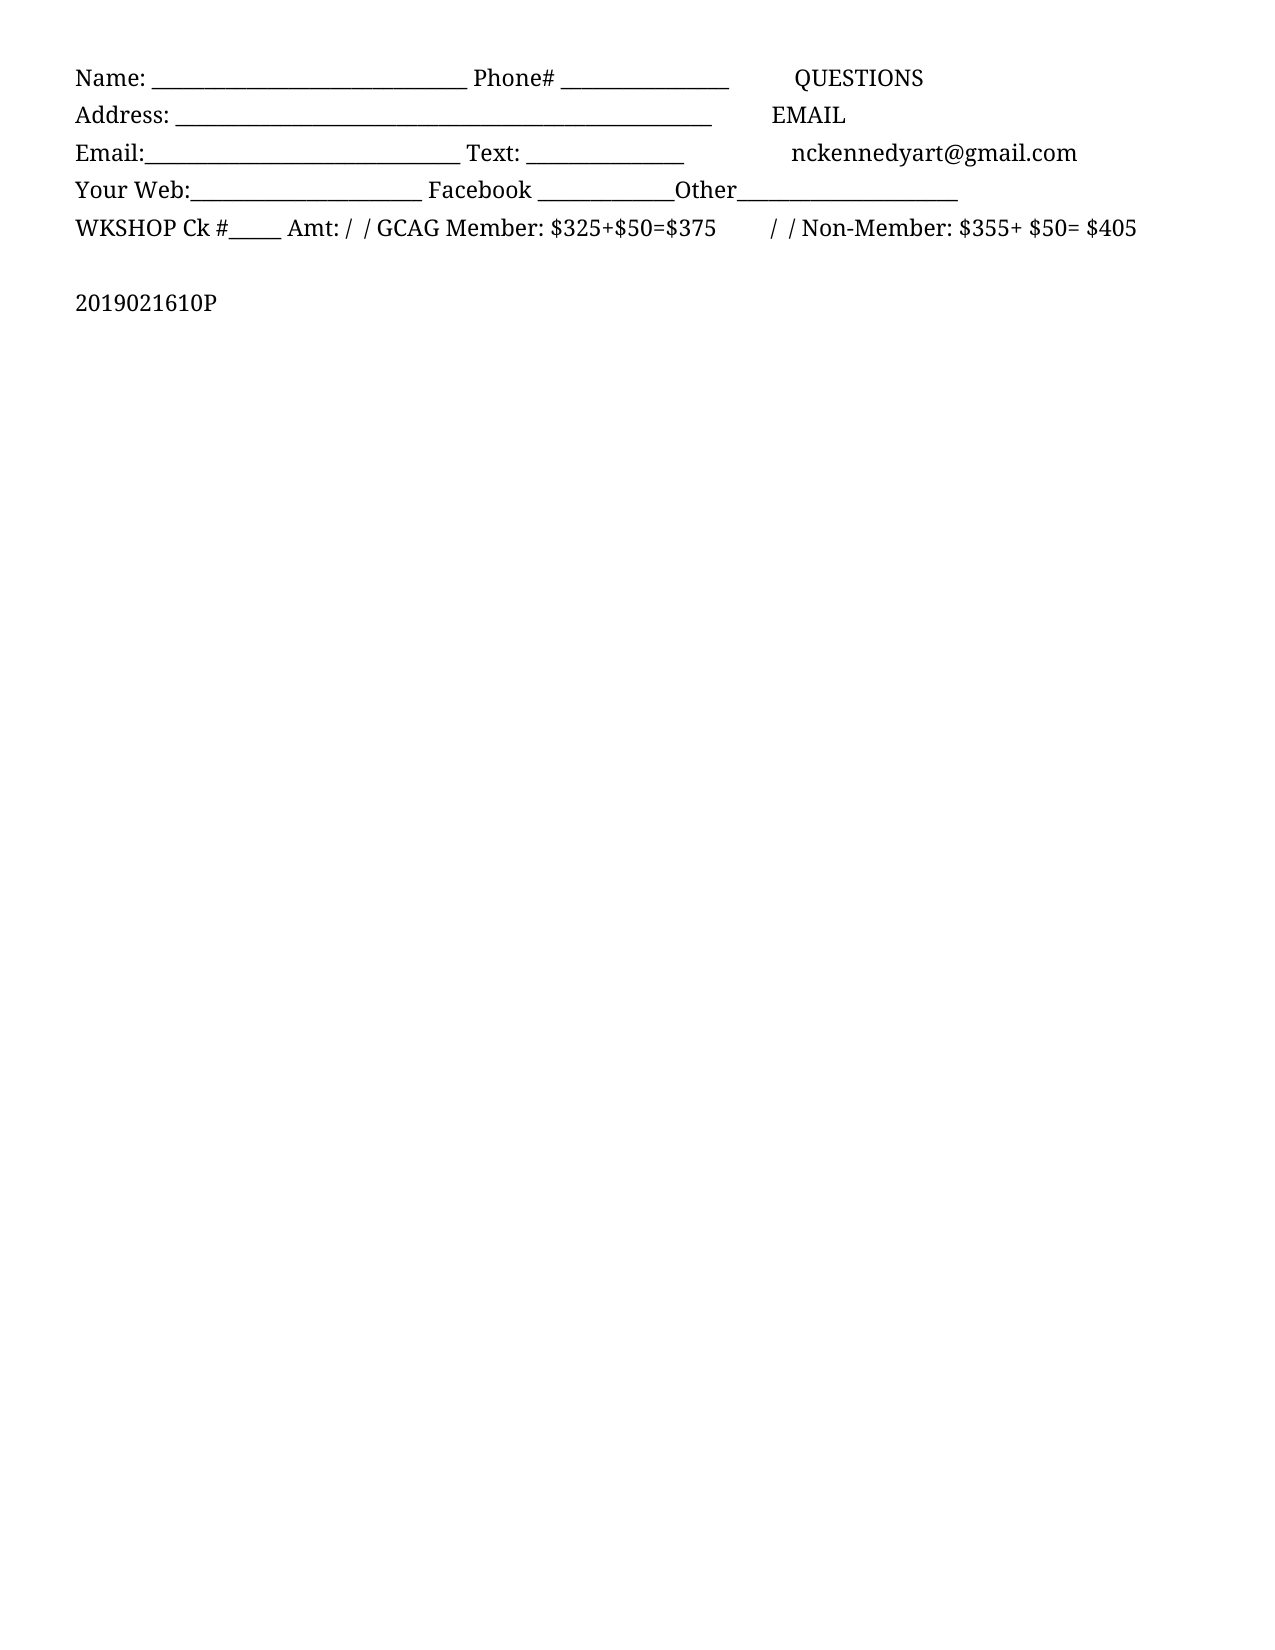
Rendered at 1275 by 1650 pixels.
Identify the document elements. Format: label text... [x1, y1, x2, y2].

text 2019021610P [75, 244, 1247, 319]
text Address: ___________________________________________________ EMAIL Email:______________________________ Text: _______________ nckennedyart@gmail.com [75, 94, 1247, 169]
text WKSHOP Ck #_____ Amt: / / GCAG Member: $325+$50=$375 / / Non-Member: $355+ $50= $405 [75, 206, 1247, 244]
text Your Web:______________________ Facebook _____________Other_____________________ [75, 169, 1247, 206]
text Name: ______________________________ Phone# ________________ QUESTIONS [75, 56, 1247, 94]
